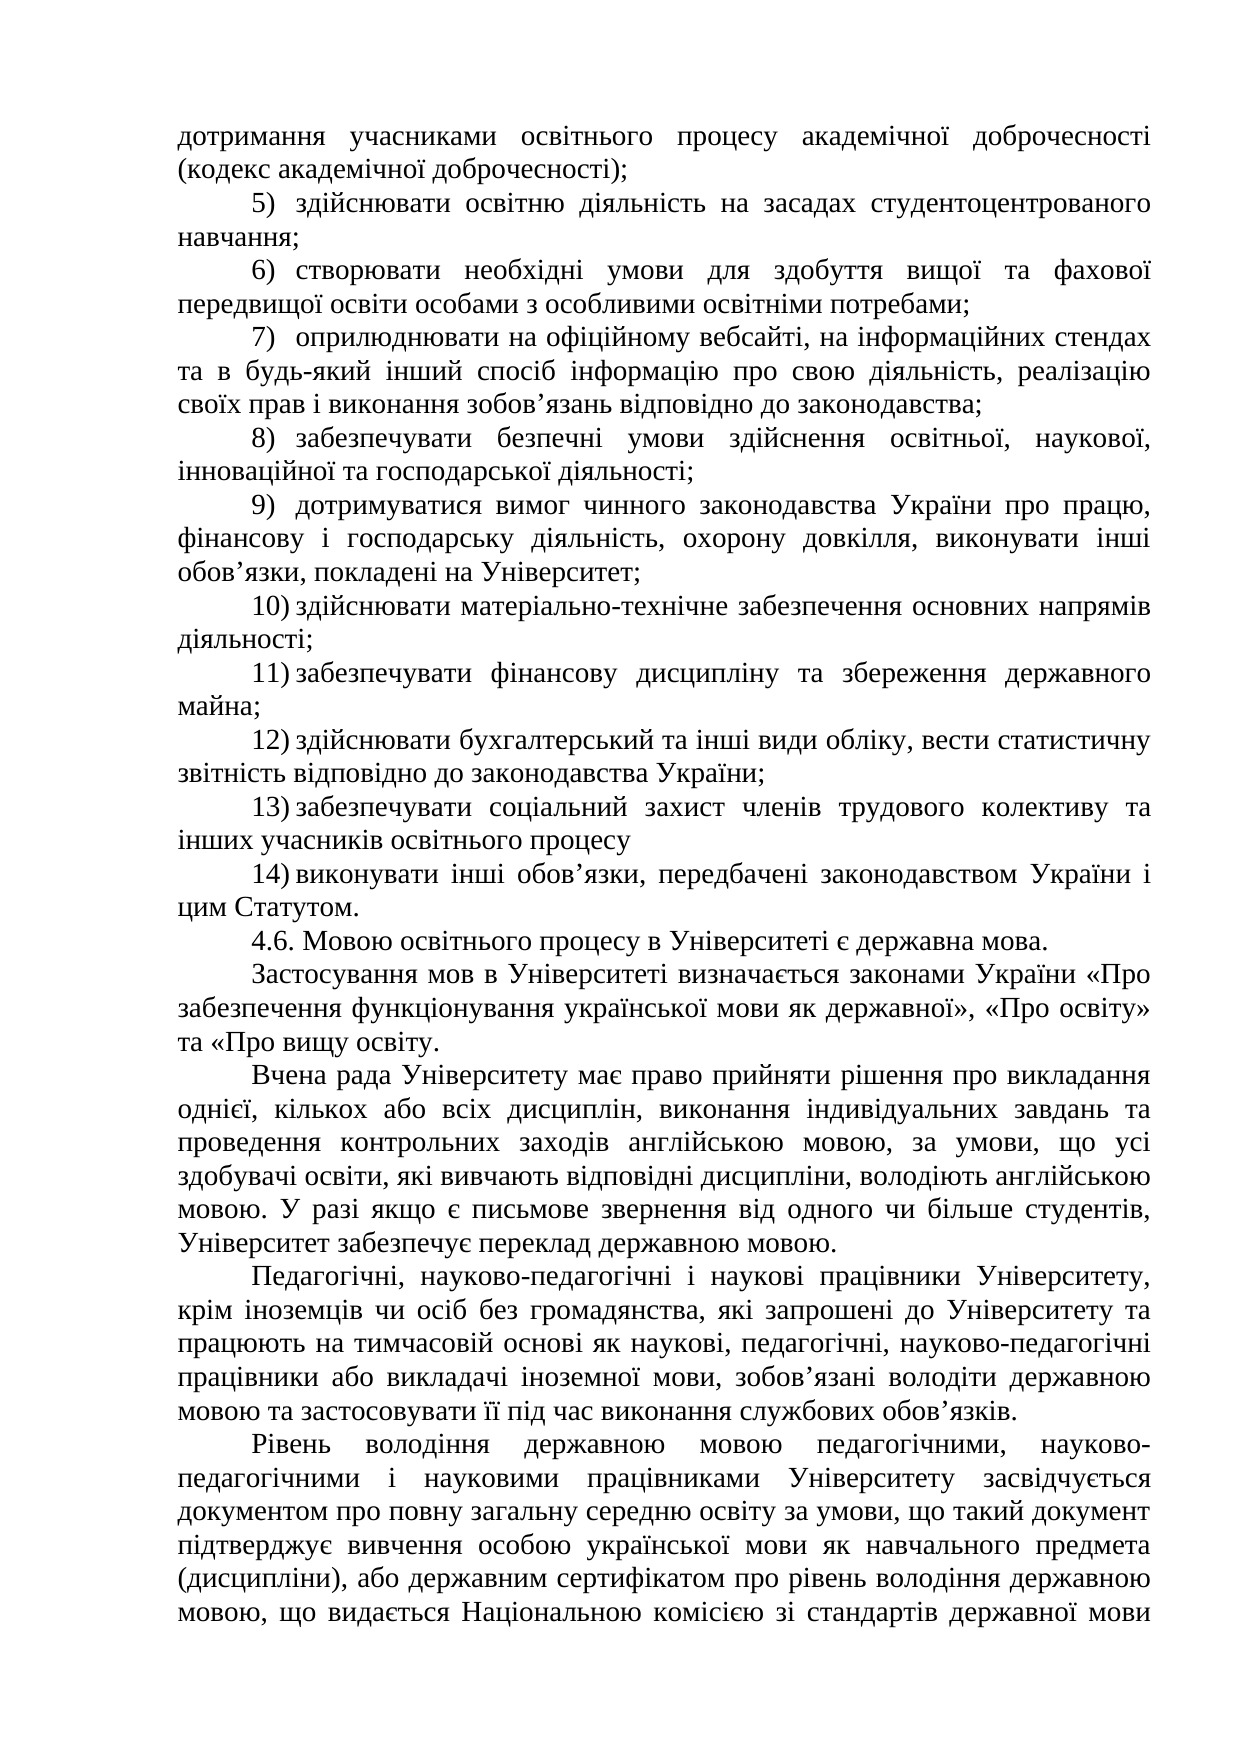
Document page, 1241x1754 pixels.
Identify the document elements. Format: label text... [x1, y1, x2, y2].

text 4.6. Мовою освітнього процесу в Університеті є державна мова. [177, 923, 1152, 957]
list забезпечувати фінансову дисципліну та збереження державного майна; [177, 655, 1152, 722]
text Педагогічні, науково-педагогічні і наукові працівники Університету, крім іноземців чи осіб без громадянства, які запрошені до Університету та працюють на тимчасовій основі як наукові, педагогічні, науково-педагогічні працівники або викладачі іноземної мови, зобов’язані володіти державною мовою та застосовувати її під час виконання службових обов’язків. [177, 1258, 1152, 1426]
list дотримуватися вимог чинного законодавства України про працю, фінансову і господарську діяльність, охорону довкілля, виконувати інші обов’язки, покладені на Університет; [177, 487, 1152, 588]
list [177, 118, 1152, 185]
list виконувати інші обов’язки, передбачені законодавством України і цим Статутом. [177, 856, 1152, 923]
list здійснювати матеріально-технічне забезпечення основних напрямів діяльності; [177, 588, 1152, 655]
text Застосування мов в Університеті визначається законами України «Про забезпечення функціонування української мови як державної», «Про освіту» та «Про вищу освіту. [177, 957, 1152, 1057]
list здійснювати освітню діяльність на засадах студентоцентрованого навчання; [177, 185, 1152, 252]
list забезпечувати безпечні умови здійснення освітньої, наукової, інноваційної та господарської діяльності; [177, 420, 1152, 487]
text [177, 1426, 1152, 1627]
text Вчена рада Університету має право прийняти рішення про викладання однієї, кількох або всіх дисциплін, виконання індивідуальних завдань та проведення контрольних заходів англійською мовою, за умови, що усі здобувачі освіти, які вивчають відповідні дисципліни, володіють англійською мовою. У разі якщо є письмове звернення від одного чи більше студентів, Університет забезпечує переклад державною мовою. [177, 1057, 1152, 1258]
list створювати необхідні умови для здобуття вищої та фахової передвищої освіти особами з особливими освітніми потребами; [177, 252, 1152, 319]
list здійснювати бухгалтерський та інші види обліку, вести статистичну звітність відповідно до законодавства України; [177, 722, 1152, 789]
list оприлюднювати на офіційному вебсайті, на інформаційних стендах та в будь-який інший спосіб інформацію про свою діяльність, реалізацію своїх прав і виконання зобов’язань відповідно до законодавства; [177, 319, 1152, 420]
list забезпечувати соціальний захист членів трудового колективу та інших учасників освітнього процесу [177, 789, 1152, 856]
